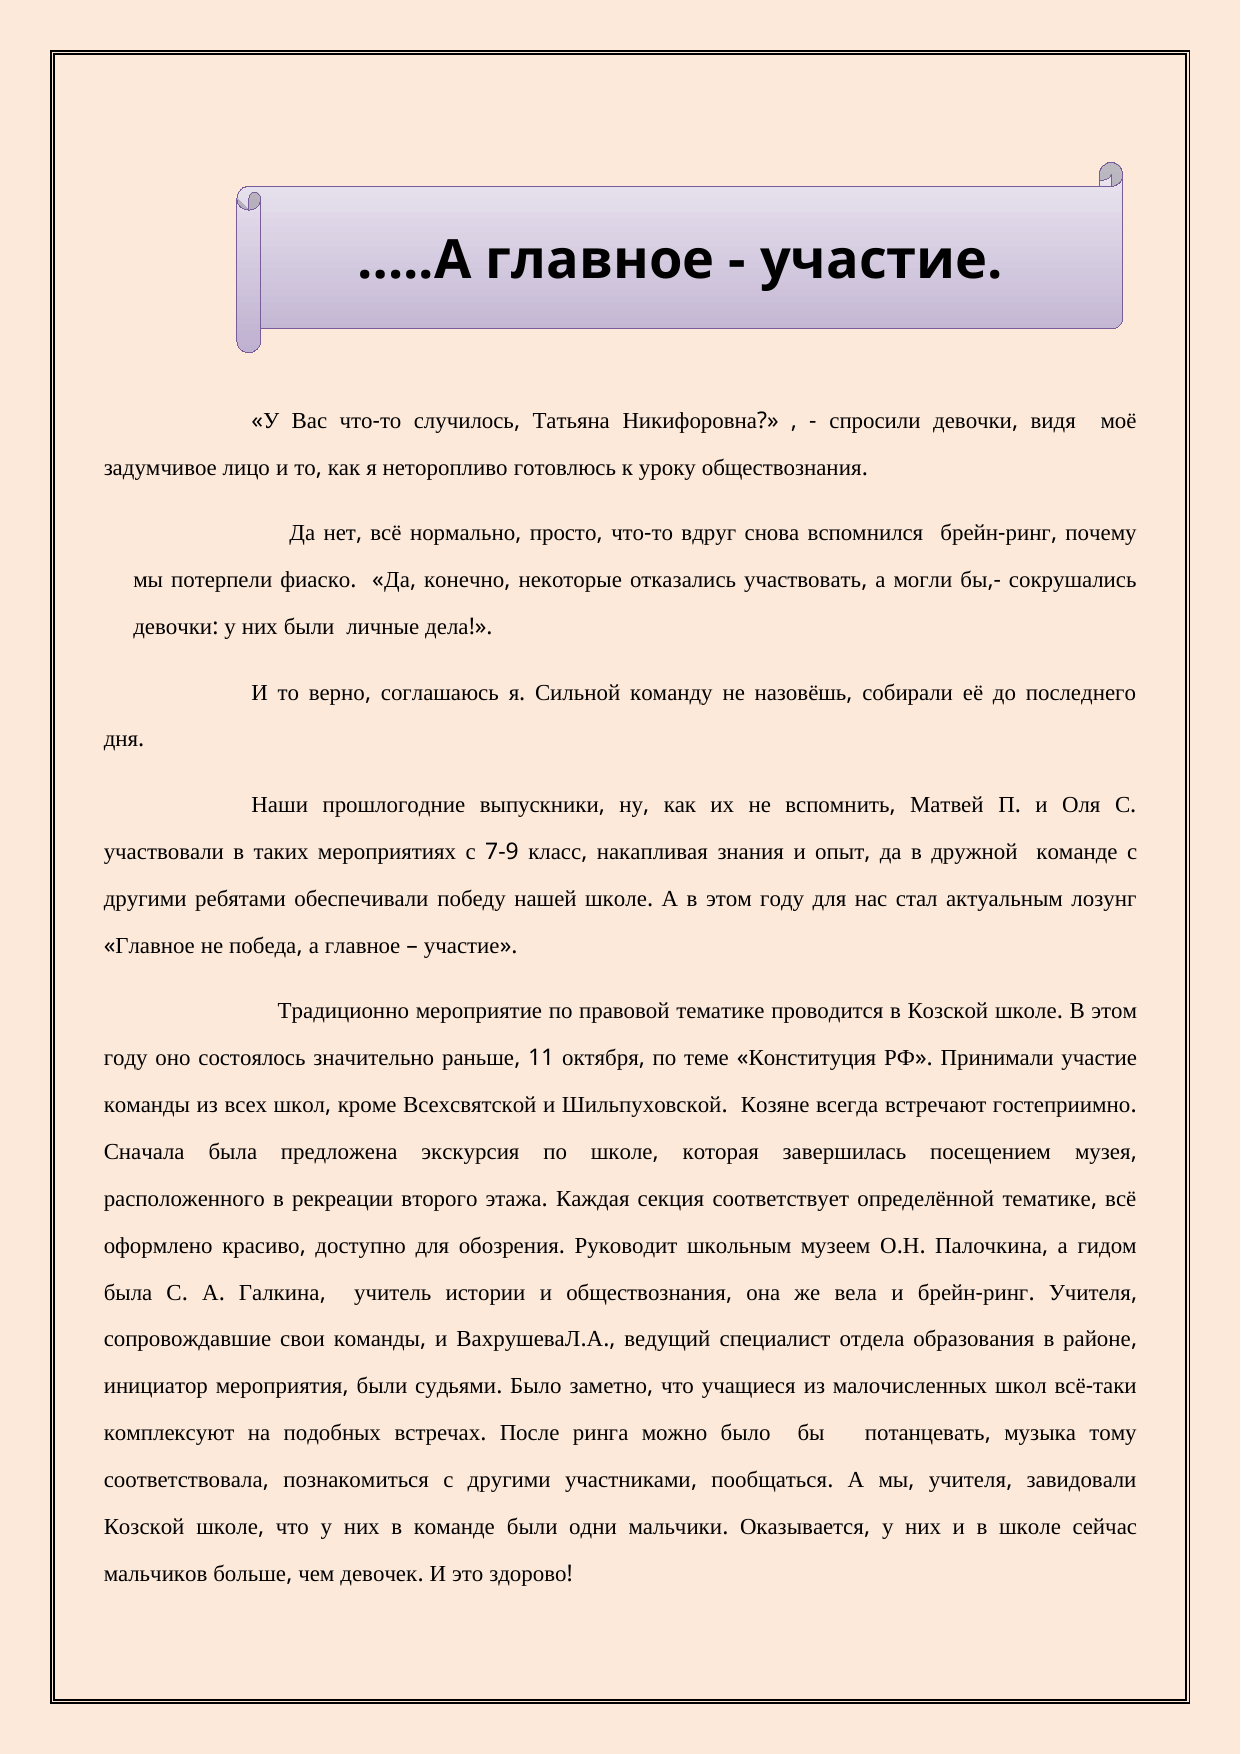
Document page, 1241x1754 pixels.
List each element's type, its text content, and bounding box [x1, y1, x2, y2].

text Традиционно мероприятие по правовой тематике проводится в Козской школе. В этом году оно состоялось значительно раньше, 11 октября, по теме «Конституция РФ». Принимали участие команды из всех школ, кроме Всехсвятской и Шильпуховской. Козяне всегда встречают гостеприимно. Сначала была предложена экскурсия по школе, которая завершилась посещением музея, расположенного в рекреации второго этажа. Каждая секция соответствует определённой тематике, всё оформлено красиво, доступно для обозрения. Руководит школьным музеем О.Н. Палочкина, а гидом была С. А. Галкина, учитель истории и обществознания, она же вела и брейн-ринг. Учителя, сопровождавшие свои команды, и ВахрушеваЛ.А., ведущий специалист отдела образования в районе, инициатор мероприятия, были судьями. Было заметно, что учащиеся из малочисленных школ всё-таки комплексуют на подобных встречах. После ринга можно было бы потанцевать, музыка тому соответствовала, познакомиться с другими участниками, пообщаться. А мы, учителя, завидовали Козской школе, что у них в команде были одни мальчики. Оказывается, у них и в школе сейчас мальчиков больше, чем девочек. И это здорово! [103, 994, 1137, 1588]
text И то верно, соглашаюсь я. Сильной команду не назовёшь, собирали её до последнего дня. [103, 675, 1137, 753]
text Да нет, всё нормально, просто, что-то вдруг снова вспомнился брейн-ринг, почему мы потерпели фиаско. «Да, конечно, некоторые отказались участвовать, а могли бы,- сокрушались девочки: у них были личные дела!». [133, 516, 1137, 641]
text Наши прошлогодние выпускники, ну, как их не вспомнить, Матвей П. и Оля С. участвовали в таких мероприятиях с 7-9 класс, накапливая знания и опыт, да в дружной команде с другими ребятами обеспечивали победу нашей школе. А в этом году для нас стал актуальным лозунг «Главное не победа, а главное – участие». [103, 788, 1137, 960]
text «У Вас что-то случилось, Татьяна Никифоровна?» , - спросили девочки, видя моё задумчивое лицо и то, как я неторопливо готовлюсь к уроку обществознания. [103, 403, 1137, 482]
